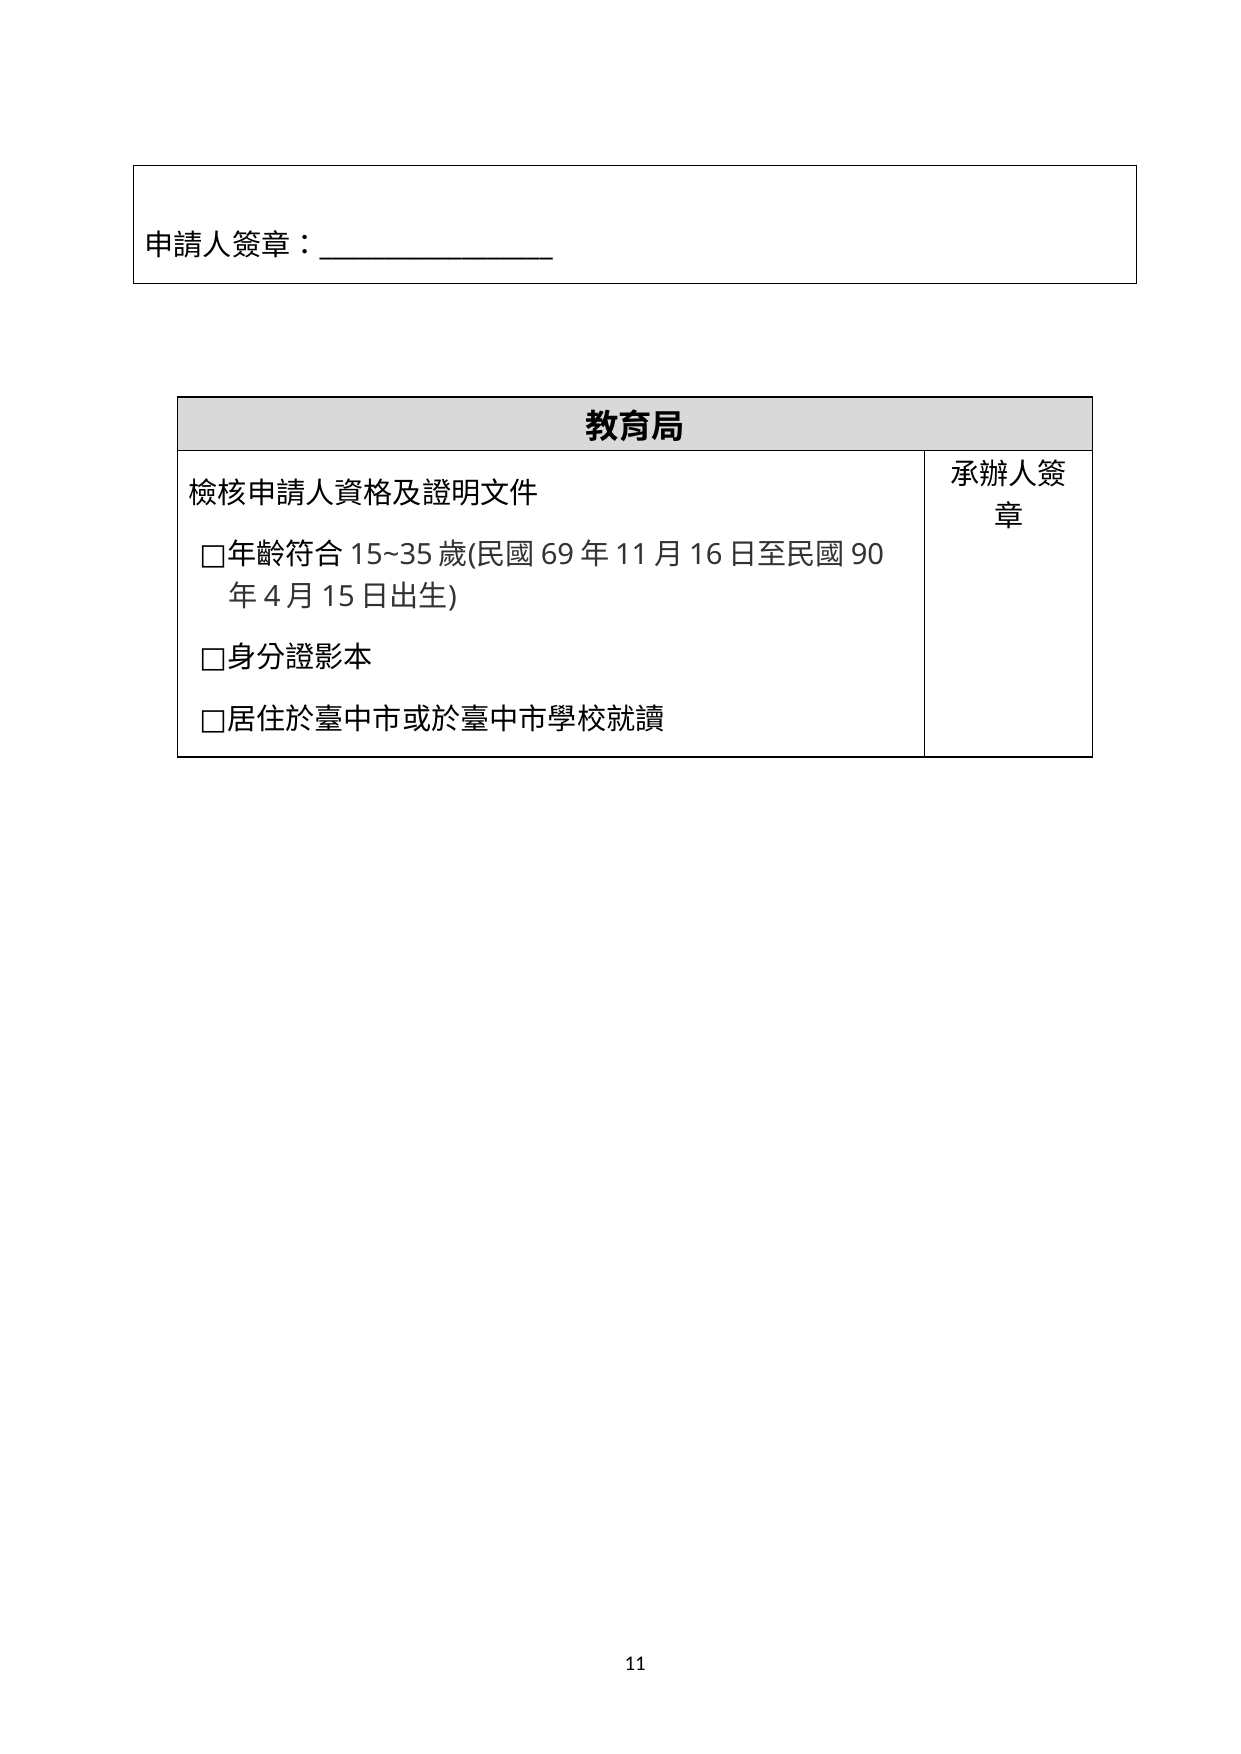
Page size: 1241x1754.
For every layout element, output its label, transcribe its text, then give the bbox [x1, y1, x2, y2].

table_header 教育局 [178, 398, 1092, 450]
table_cell 檢核申請人資格及證明文件 □年齡符合15~35歲(民國69年11月16日至民國90年4月15日出生) □身分證影本 □居住於臺中市或於臺中市學校就讀 [178, 451, 924, 756]
table_cell 承辦人簽章 [925, 451, 1092, 756]
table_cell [134, 166, 1136, 283]
